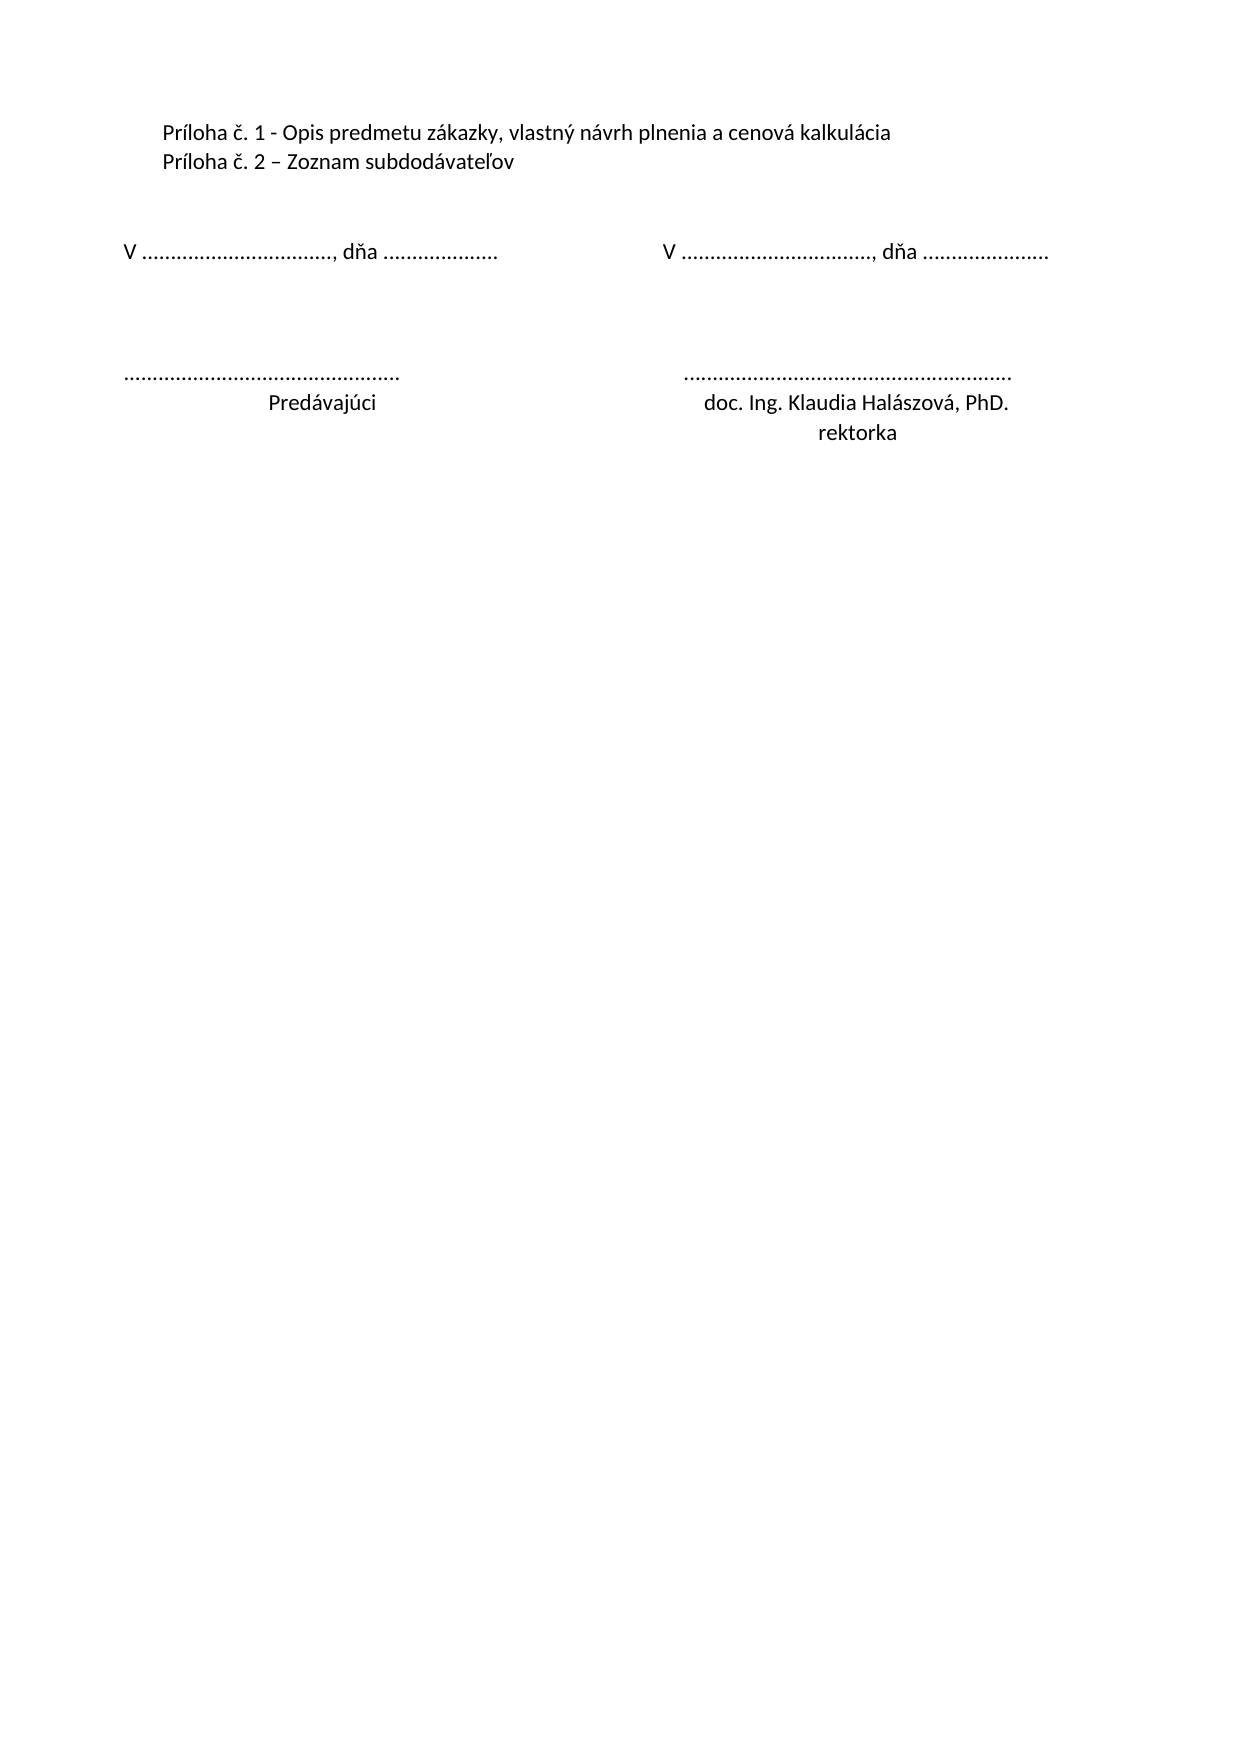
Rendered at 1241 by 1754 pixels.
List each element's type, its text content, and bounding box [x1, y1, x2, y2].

table_cell doc. Ing. Klaudia Halászová, PhD. [663, 388, 1055, 418]
table_header V ................................., dňa .................... [118, 237, 663, 358]
text rektorka [118, 418, 1123, 446]
table_cell ......................................................... [663, 358, 1055, 388]
table_cell ................................................ [118, 358, 663, 388]
table_header V ................................., dňa ...................... [663, 237, 1055, 358]
text Príloha č. 1 - Opis predmetu zákazky, vlastný návrh plnenia a cenová kalkulácia [162, 118, 963, 146]
table_cell Predávajúci [118, 388, 663, 418]
text Príloha č. 2 – Zoznam subdodávateľov [162, 147, 963, 175]
